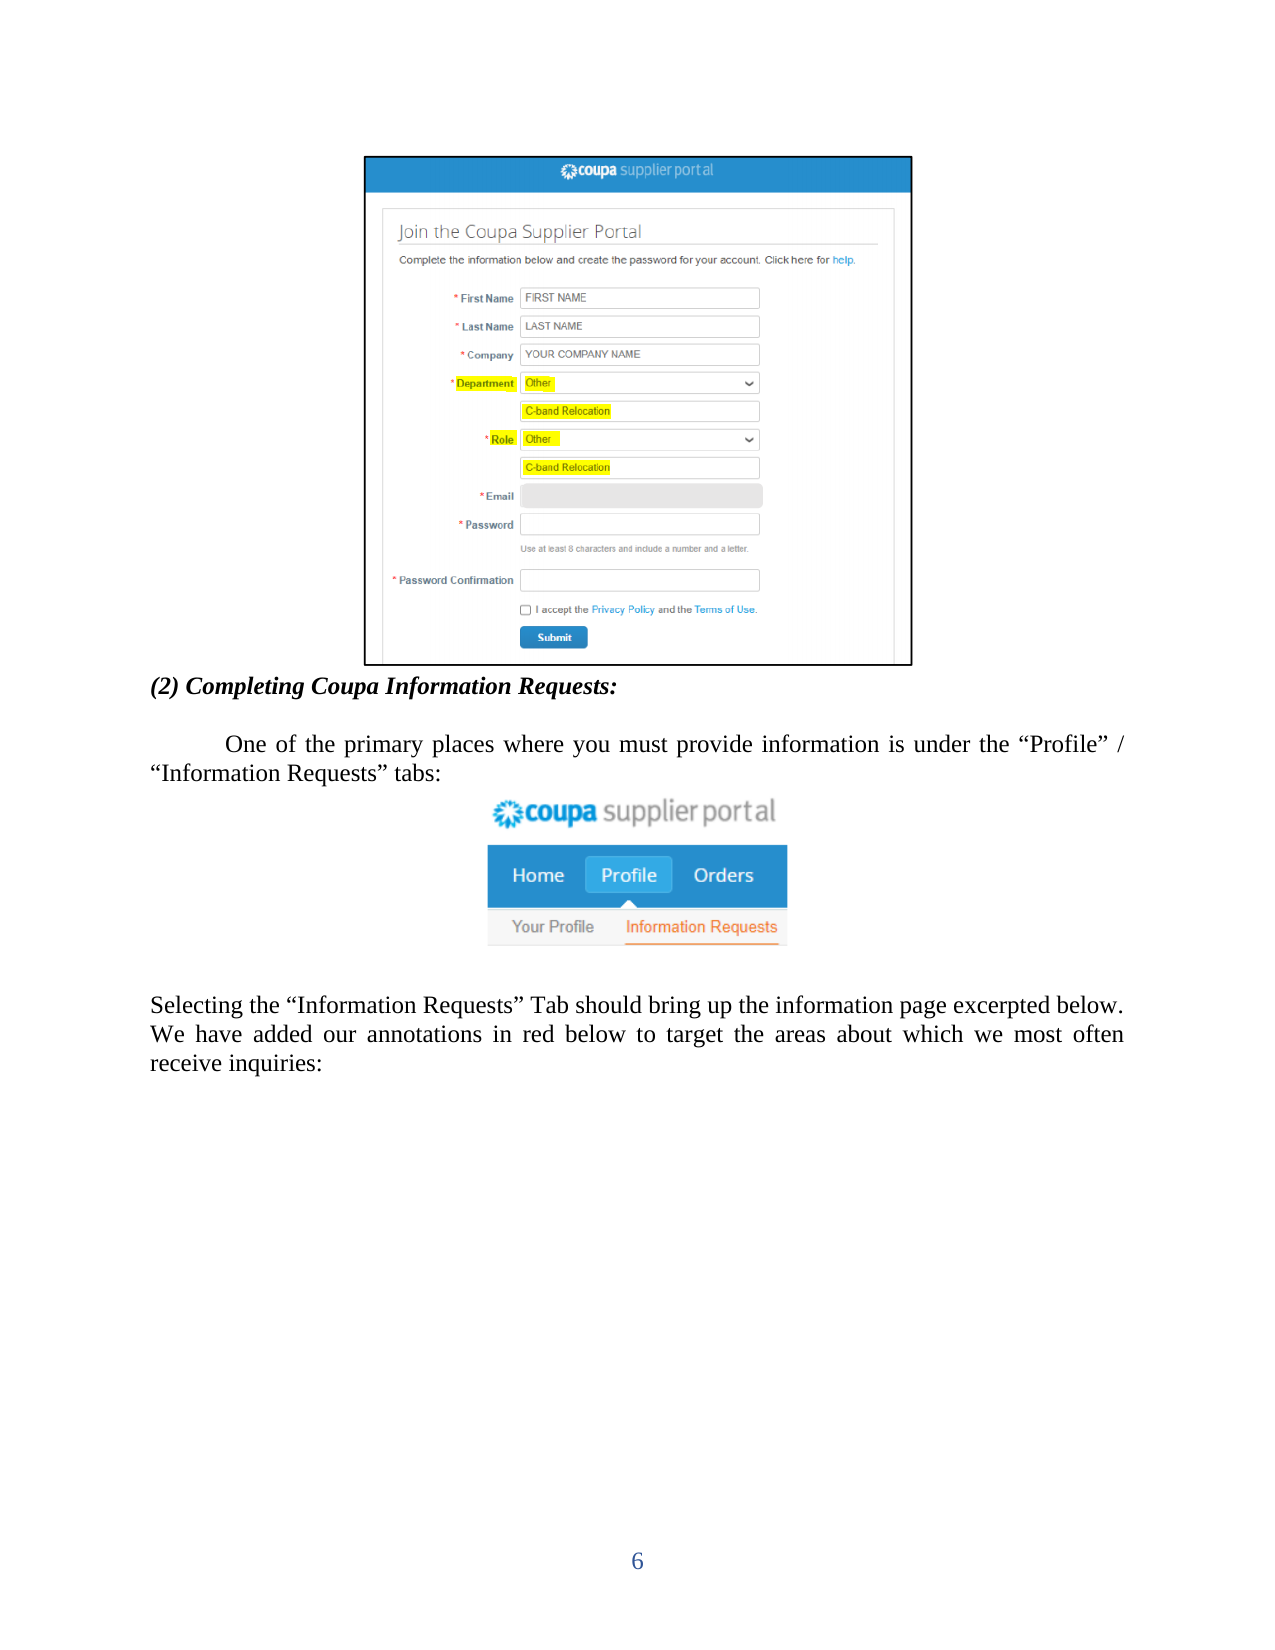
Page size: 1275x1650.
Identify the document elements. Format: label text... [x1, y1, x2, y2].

text (2) Completing Coupa Information Requests: [150, 671, 1125, 700]
picture [487, 786, 788, 962]
text Selecting the “Information Requests” Tab should bring up the information page excerpted below. We have added our annotations in red below to target the areas about which we most often receive inquiries: [150, 990, 1125, 1076]
picture [358, 150, 917, 672]
text One of the primary places where you must provide information is under the “Profile” / “Information Requests” tabs: [150, 729, 1125, 786]
